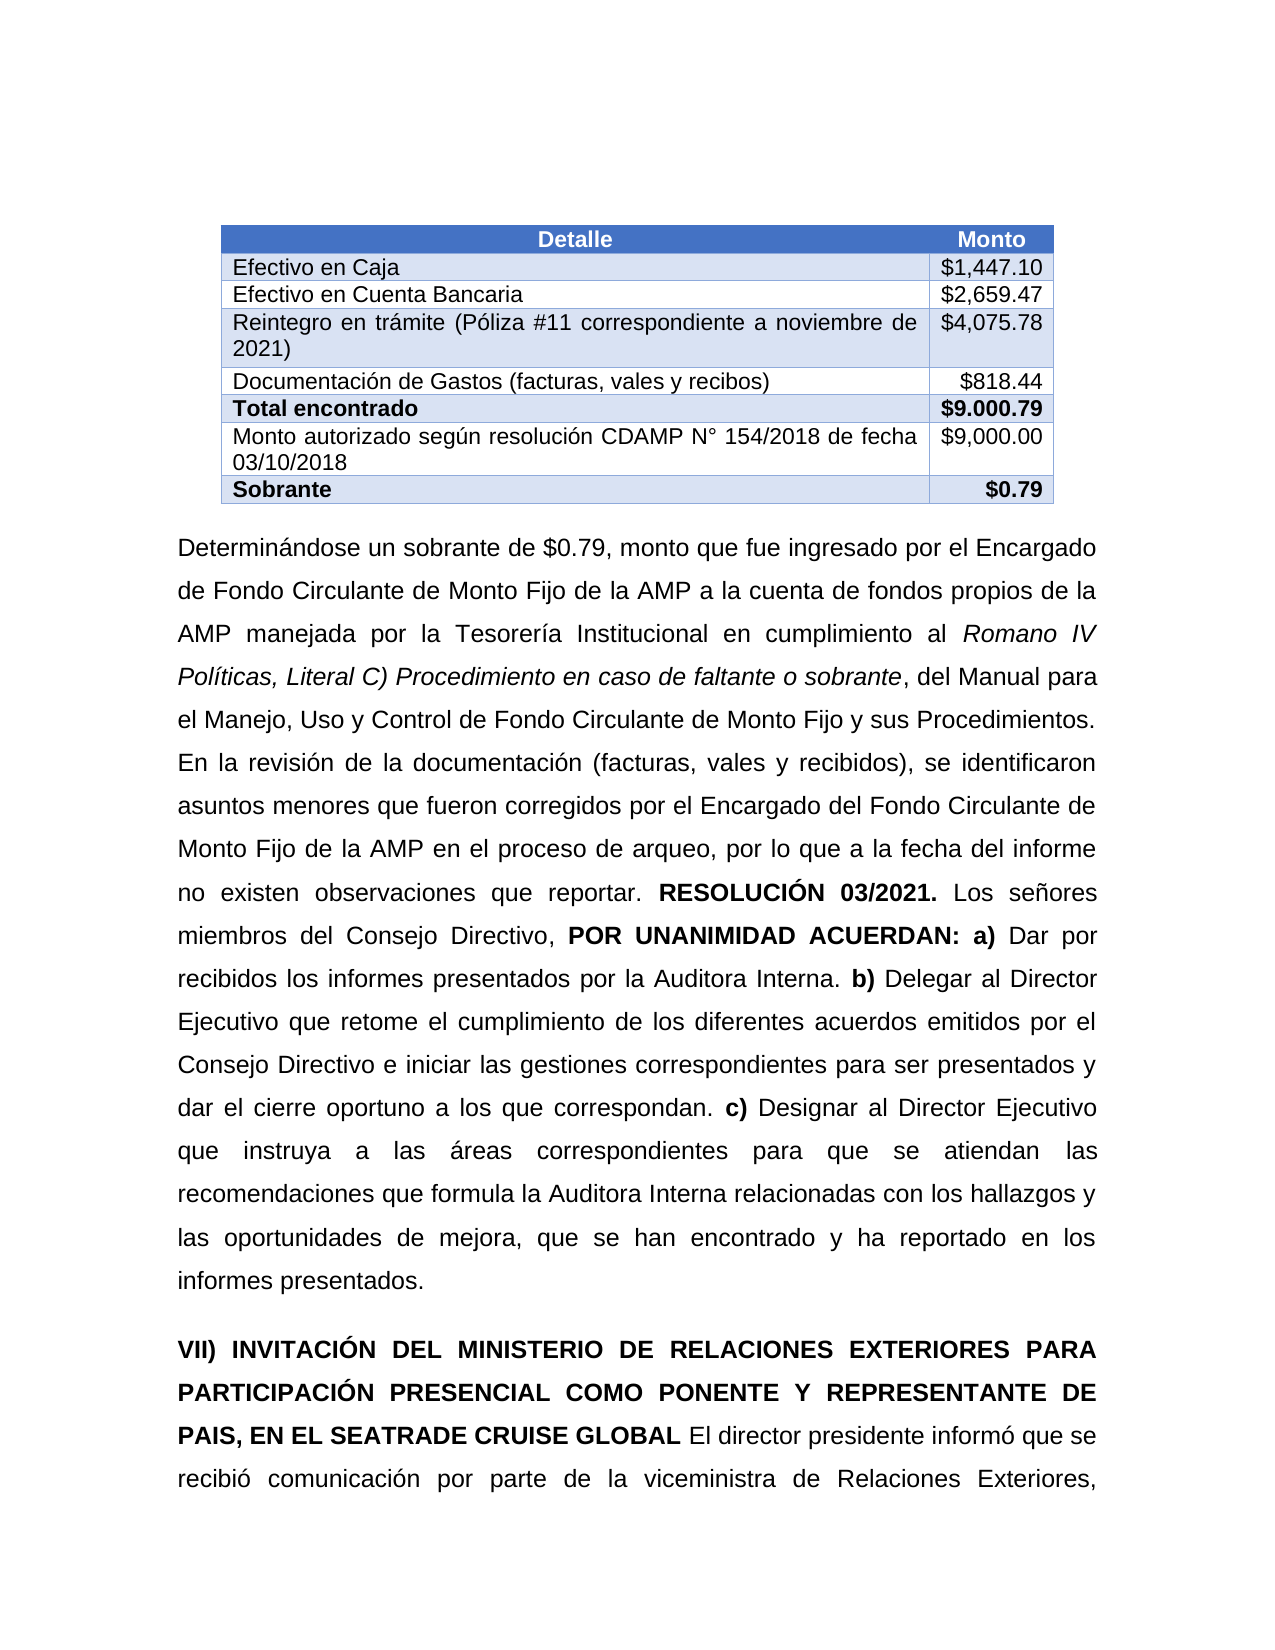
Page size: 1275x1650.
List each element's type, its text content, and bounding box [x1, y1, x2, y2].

table_cell $818.44 [930, 368, 1053, 394]
table_cell $2,659.47 [930, 281, 1053, 307]
table_cell Efectivo en Cuenta Bancaria [222, 281, 929, 307]
table_cell Efectivo en Caja [222, 254, 929, 280]
table_cell Reintegro en trámite (Póliza #11 correspondiente a noviembre de 2021) [222, 309, 929, 367]
list Determinándose un sobrante de $0.79, monto que fue ingresado por el Encargado de Fondo Circulante de Monto Fijo de la AMP a la cuenta de fondos propios de la AMP manejada por la Tesorería Institucional en cumplimiento al Romano IV Políticas, Literal C) Procedimiento en caso de faltante o sobrante, del Manual para el Manejo, Uso y Control de Fondo Circulante de Monto Fijo y sus Procedimientos. En la revisión de la documentación (facturas, vales y recibidos), se identificaron asuntos menores que fueron corregidos por el Encargado del Fondo Circulante de Monto Fijo de la AMP en el proceso de arqueo, por lo que a la fecha del informe no existen observaciones que reportar. RESOLUCIÓN 03/2021. Los señores miembros del Consejo Directivo, POR UNANIMIDAD ACUERDAN: a) Dar por recibidos los informes presentados por la Auditora Interna. b) Delegar al Director Ejecutivo que retome el cumplimiento de los diferentes acuerdos emitidos por el Consejo Directivo e iniciar las gestiones correspondientes para ser presentados y dar el cierre oportuno a los que correspondan. c) Designar al Director Ejecutivo que instruya a las áreas correspondientes para que se atiendan las recomendaciones que formula la Auditora Interna relacionadas con los hallazgos y las oportunidades de mejora, que se han encontrado y ha reportado en los informes presentados. [177, 532, 1098, 1294]
table_cell $4,075.78 [930, 309, 1053, 367]
table_cell $1,447.10 [930, 254, 1053, 280]
table_cell Sobrante [222, 476, 929, 503]
table_cell Documentación de Gastos (facturas, vales y recibos) [222, 368, 929, 394]
table_cell $9,000.00 [930, 423, 1053, 475]
table_cell $9.000.79 [930, 395, 1053, 422]
table_header Monto [930, 226, 1053, 253]
table_cell $0.79 [930, 476, 1053, 503]
table_cell Monto autorizado según resolución CDAMP N° 154/2018 de fecha 03/10/2018 [222, 423, 929, 475]
table_header Detalle [222, 226, 929, 253]
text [177, 1335, 1098, 1493]
table_cell Total encontrado [222, 395, 929, 422]
